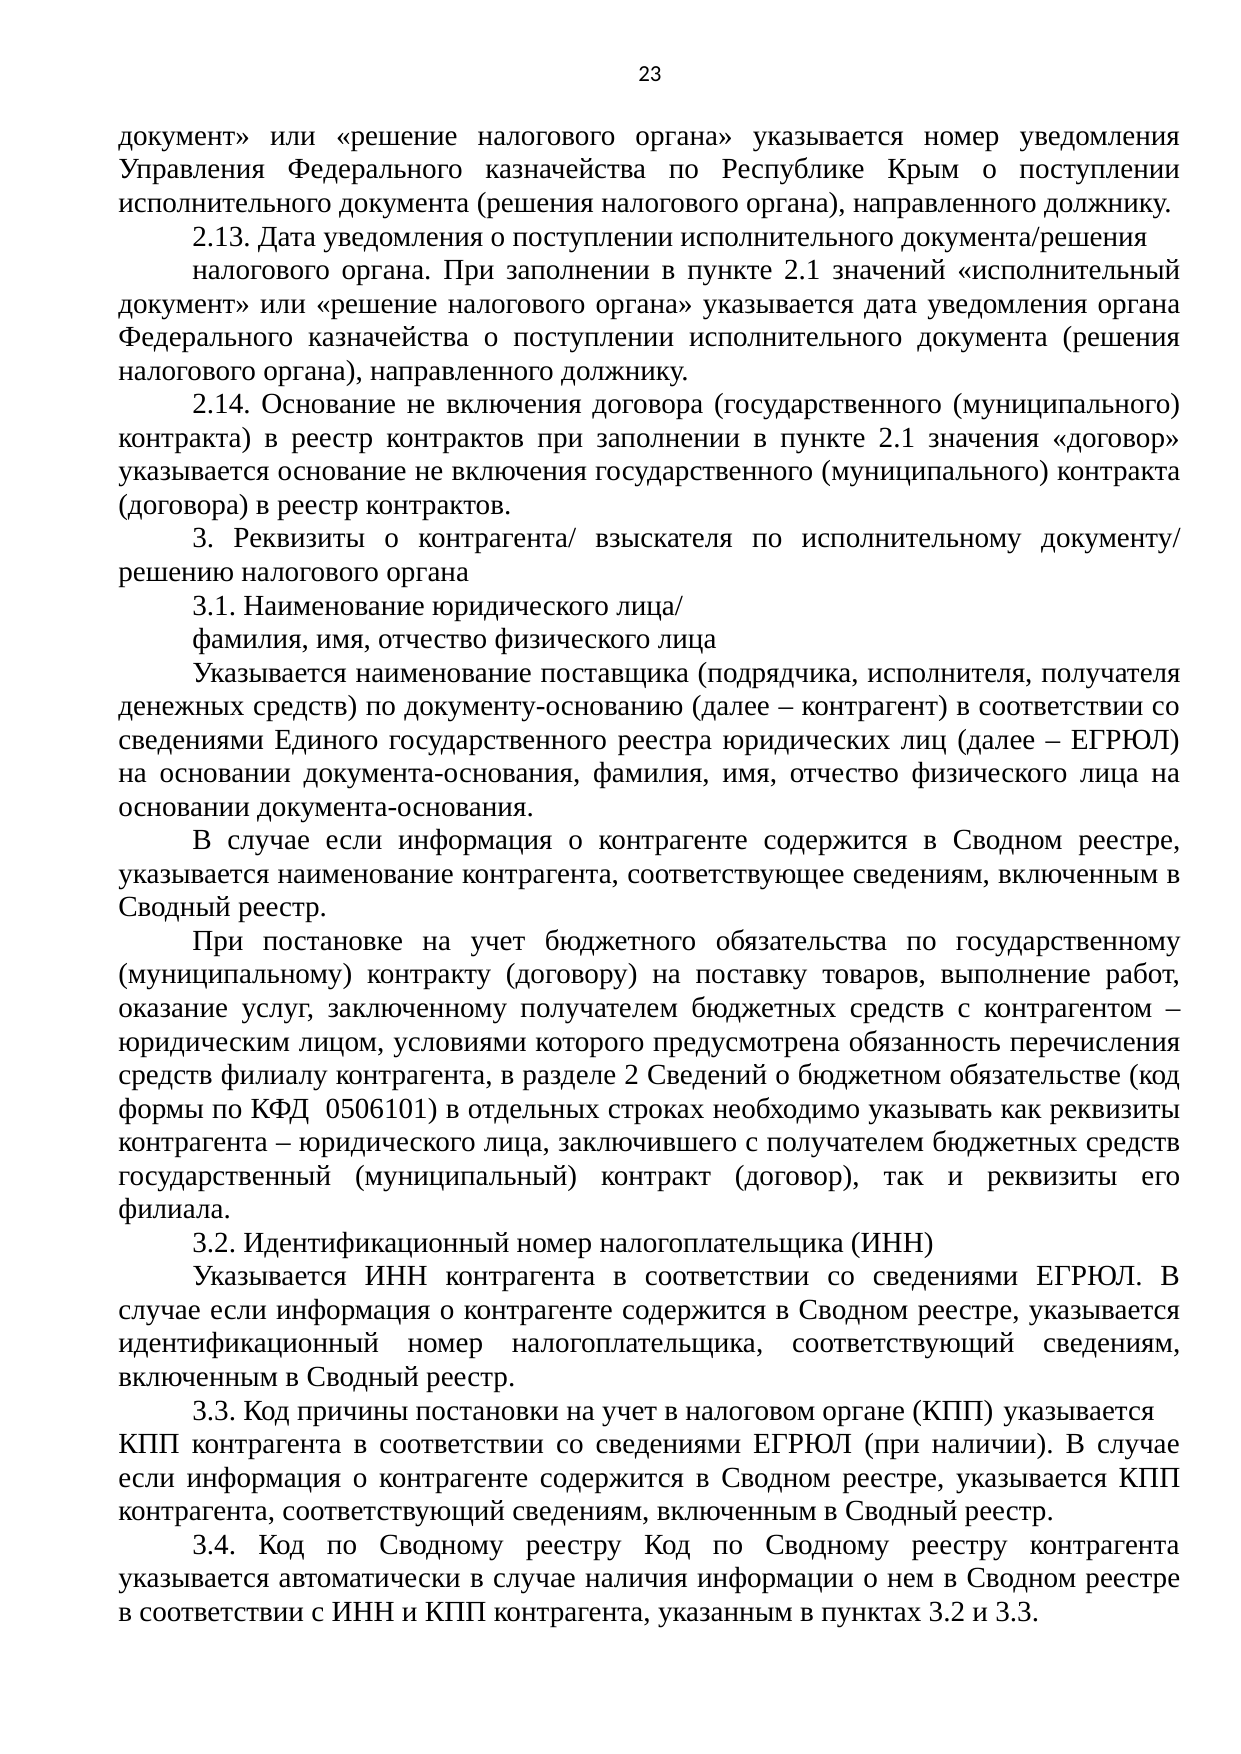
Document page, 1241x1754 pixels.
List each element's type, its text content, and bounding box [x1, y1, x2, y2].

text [118, 118, 1181, 219]
text Указывается ИНН контрагента в соответствии со сведениями ЕГРЮЛ. В случае если информация о контрагенте содержится в Сводном реестре, указывается идентификационный номер налогоплательщика, соответствующий сведениям, включенным в Сводный реестр. [118, 1258, 1181, 1393]
text 3. Реквизиты о контрагента/ взыскателя по исполнительному документу/ решению налогового органа [118, 521, 1181, 588]
text 3.4. Код по Сводному реестру Код по Сводному реестру контрагента указывается автоматически в случае наличия информации о нем в Сводном реестре в соответствии с ИНН и КПП контрагента, указанным в пунктах 3.2 и 3.3. [118, 1527, 1181, 1627]
text 3.2. Идентификационный номер налогоплательщика (ИНН) [118, 1225, 1181, 1258]
text 2.14. Основание не включения договора (государственного (муниципального) контракта) в реестр контрактов при заполнении в пункте 2.1 значения «договор» указывается основание не включения государственного (муниципального) контракта (договора) в реестр контрактов. [118, 386, 1181, 521]
text 2.13. Дата уведомления о поступлении исполнительного документа/решения [118, 219, 1181, 252]
text 3.1. Наименование юридического лица/ [118, 588, 1181, 621]
text налогового органа. При заполнении в пункте 2.1 значений «исполнительный документ» или «решение налогового органа» указывается дата уведомления органа Федерального казначейства о поступлении исполнительного документа (решения налогового органа), направленного должнику. [118, 252, 1181, 386]
text При постановке на учет бюджетного обязательства по государственному (муниципальному) контракту (договору) на поставку товаров, выполнение работ, оказание услуг, заключенному получателем бюджетных средств с контрагентом – юридическим лицом, условиями которого предусмотрена обязанность перечисления средств филиалу контрагента, в разделе 2 Сведений о бюджетном обязательстве (код формы по КФД 0506101) в отдельных строках необходимо указывать как реквизиты контрагента – юридического лица, заключившего с получателем бюджетных средств государственный (муниципальный) контракт (договор), так и реквизиты его филиала. [118, 923, 1181, 1225]
text 3.3. Код причины постановки на учет в налоговом органе (КПП) указывается КПП контрагента в соответствии со сведениями ЕГРЮЛ (при наличии). В случае если информация о контрагенте содержится в Сводном реестре, указывается КПП контрагента, соответствующий сведениям, включенным в Сводный реестр. [118, 1393, 1181, 1527]
text Указывается наименование поставщика (подрядчика, исполнителя, получателя денежных средств) по документу-основанию (далее – контрагент) в соответствии со сведениями Единого государственного реестра юридических лиц (далее – ЕГРЮЛ) на основании документа-основания, фамилия, имя, отчество физического лица на основании документа-основания. [118, 655, 1181, 822]
text фамилия, имя, отчество физического лица [118, 621, 1181, 655]
text В случае если информация о контрагенте содержится в Сводном реестре, указывается наименование контрагента, соответствующее сведениям, включенным в Сводный реестр. [118, 822, 1181, 923]
